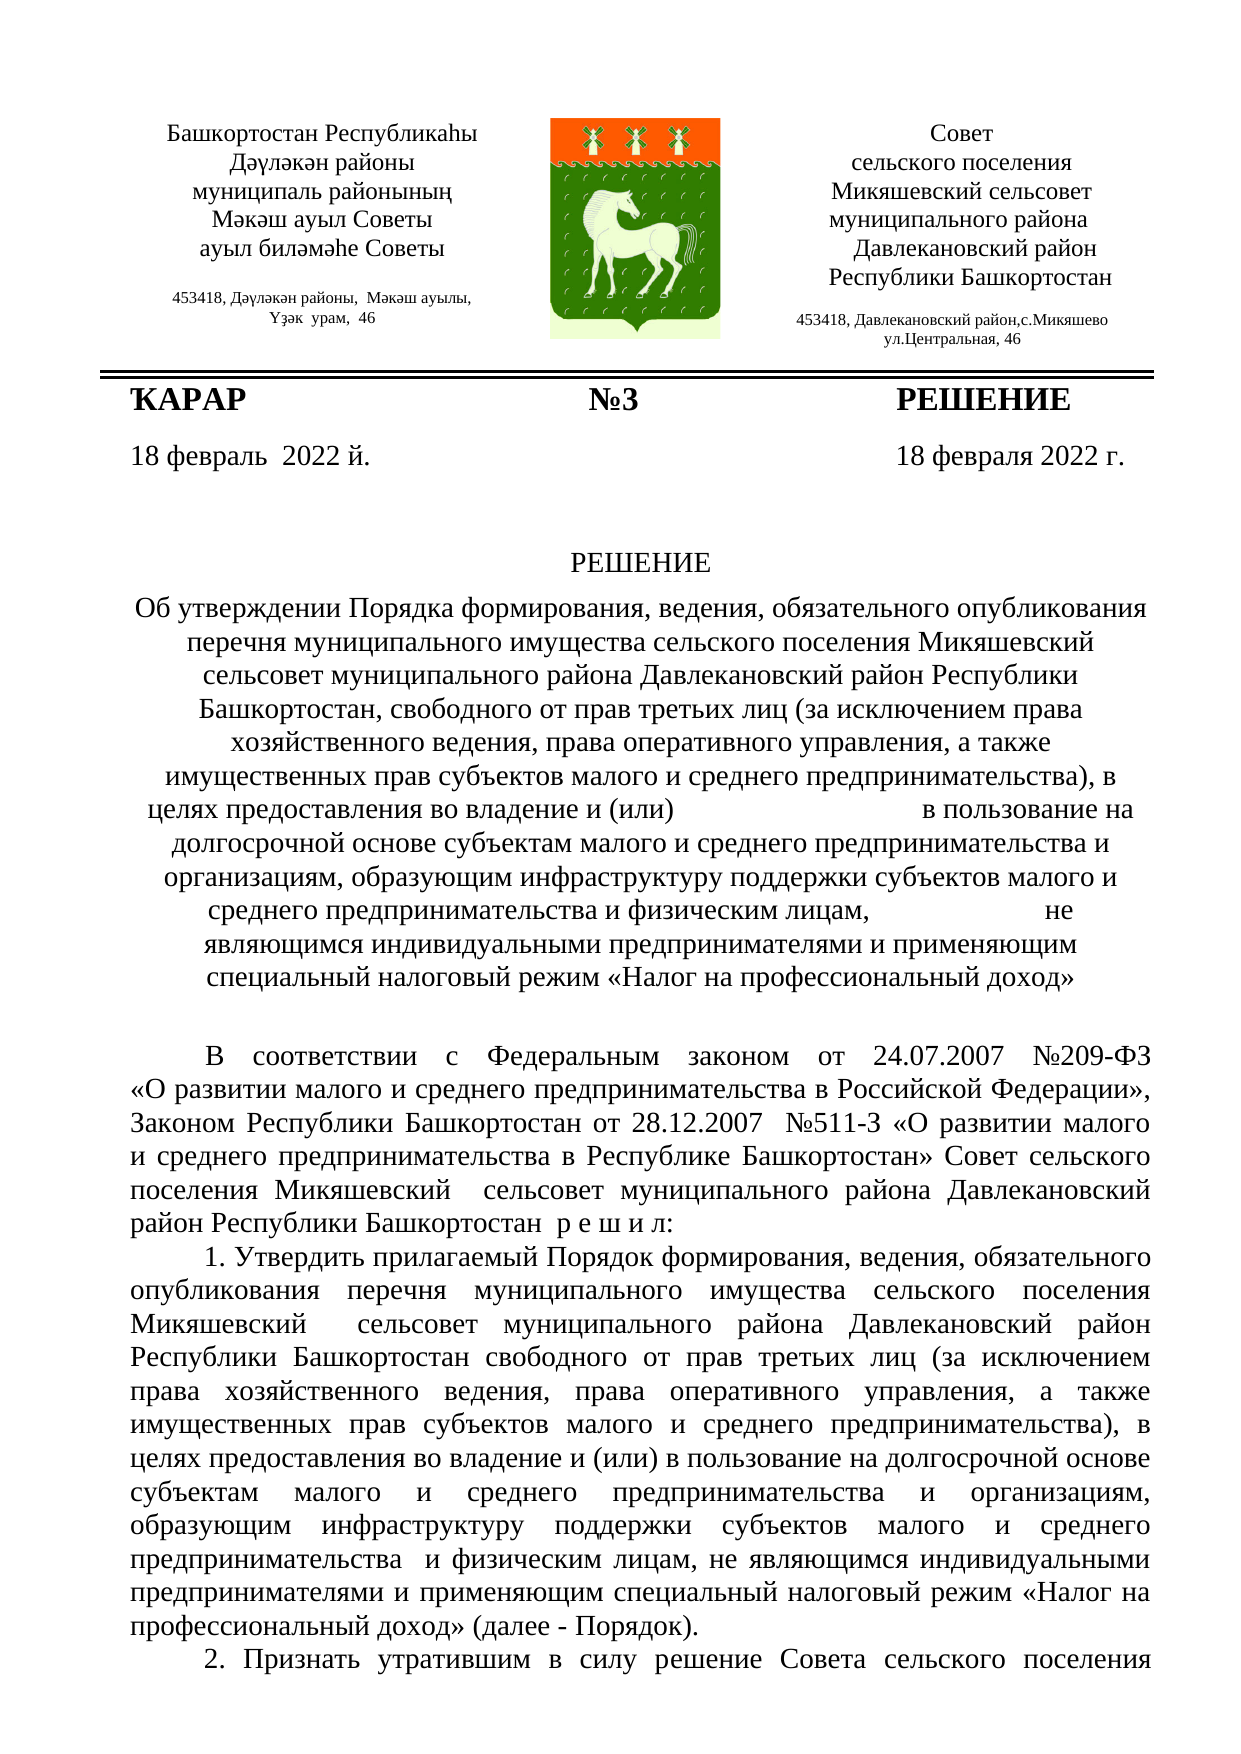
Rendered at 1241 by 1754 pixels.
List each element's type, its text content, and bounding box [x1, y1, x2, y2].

table_header [544, 118, 750, 370]
picture [550, 118, 721, 339]
table_header Башкортостан Республикаһы Дәγләкән районы муниципаль районының Мәкәш ауыл Советы ауыл биләмәһе Советы 453418, Дәγләкән районы, Мәкәш ауылы, Үҙәк урам, 46 [100, 118, 543, 370]
text Об утверждении Порядка формирования, ведения, обязательного опубликования перечня муниципального имущества сельского поселения Микяшевский сельсовет муниципального района Давлекановский район Республики Башкортостан, свободного от прав третьих лиц (за исключением права хозяйственного ведения, права оперативного управления, а также имущественных прав субъектов малого и среднего предпринимательства), в целях предоставления во владение и (или) в пользование на долгосрочной основе субъектам малого и среднего предпринимательства и организациям, образующим инфраструктуру поддержки субъектов малого и среднего предпринимательства и физическим лицам, не являющимся индивидуальными предпринимателями и применяющим специальный налоговый режим «Налог на профессиональный доход» [130, 590, 1152, 993]
text 1. Утвердить прилагаемый Порядок формирования, ведения, обязательного опубликования перечня муниципального имущества сельского поселения Микяшевский сельсовет муниципального района Давлекановский район Республики Башкортостан свободного от прав третьих лиц (за исключением права хозяйственного ведения, права оперативного управления, а также имущественных прав субъектов малого и среднего предпринимательства), в целях предоставления во владение и (или) в пользование на долгосрочной основе субъектам малого и среднего предпринимательства и организациям, образующим инфраструктуру поддержки субъектов малого и среднего предпринимательства и физическим лицам, не являющимся индивидуальными предпринимателями и применяющим специальный налоговый режим «Налог на профессиональный доход» (далее - Порядок). [130, 1239, 1152, 1641]
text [130, 1641, 1152, 1675]
text В соответствии с Федеральным законом от 24.07.2007 №209-ФЗ «О развитии малого и среднего предпринимательства в Российской Федерации», Законом Республики Башкортостан от 28.12.2007 №511-З «О развитии малого и среднего предпринимательства в Республике Башкортостан» Совет сельского поселения Микяшевский сельсовет муниципального района Давлекановский район Республики Башкортостан р е ш и л: [130, 1038, 1152, 1239]
text 18 февраль 2022 й. 18 февраля 2022 г. [130, 438, 1166, 471]
title РЕШЕНИЕ [130, 546, 1152, 579]
table_header Совет сельского поселения Микяшевский сельсовет муниципального района Давлекановский район Республики Башкортостан 453418, Давлекановский район,с.Микяшево ул.Центральная, 46 [750, 118, 1154, 370]
text ҠАРАР №3 РЕШЕНИЕ [130, 379, 1166, 417]
